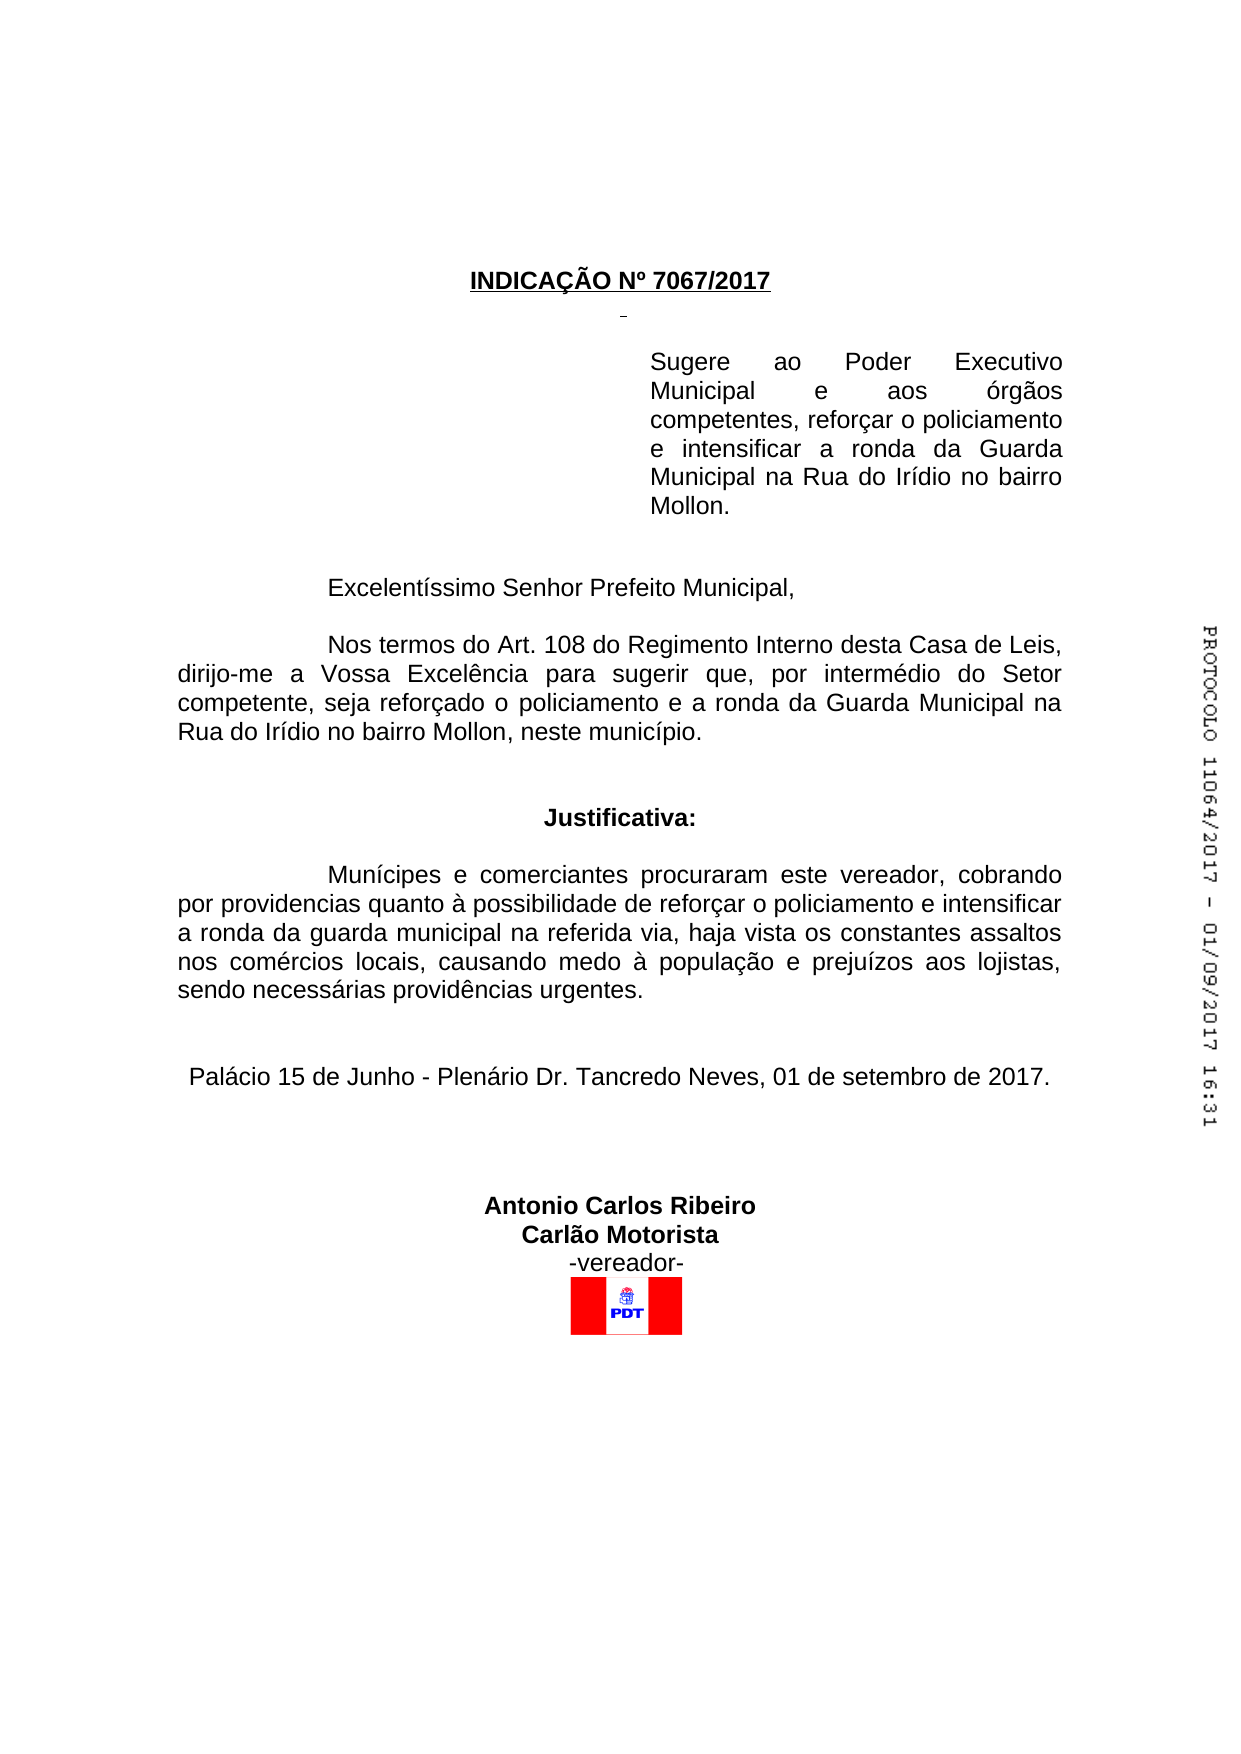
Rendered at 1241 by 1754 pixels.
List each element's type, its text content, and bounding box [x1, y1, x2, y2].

picture [570, 1277, 683, 1335]
text Palácio 15 de Junho - Plenário Dr. Tancredo Neves, 01 de setembro de 2017. [177, 1061, 1063, 1090]
text Sugere ao Poder Executivo Municipal e aos órgãos competentes, reforçar o policiamento e intensificar a ronda da Guarda Municipal na Rua do Irídio no bairro Mollon. [650, 347, 1063, 520]
text Nos termos do Art. 108 do Regimento Interno desta Casa de Leis, dirijo-me a Vossa Excelência para sugerir que, por intermédio do Setor competente, seja reforçado o policiamento e a ronda da Guarda Municipal na Rua do Irídio no bairro Mollon, neste município. [177, 630, 1063, 745]
text -vereador- [177, 1248, 1063, 1277]
text Munícipes e comerciantes procuraram este vereador, cobrando por providencias quanto à possibilidade de reforçar o policiamento e intensificar a ronda da guarda municipal na referida via, haja vista os constantes assaltos nos comércios locais, causando medo à população e prejuízos aos lojistas, sendo necessárias providências urgentes. [177, 860, 1063, 1004]
text Justificativa: [177, 803, 1063, 831]
text Antonio Carlos Ribeiro [177, 1191, 1063, 1219]
title INDICAÇÃO Nº 7067/2017 [177, 266, 1063, 294]
text Excelentíssimo Senhor Prefeito Municipal, [177, 573, 1063, 601]
text Carlão Motorista [177, 1219, 1063, 1248]
picture [1177, 623, 1241, 1131]
